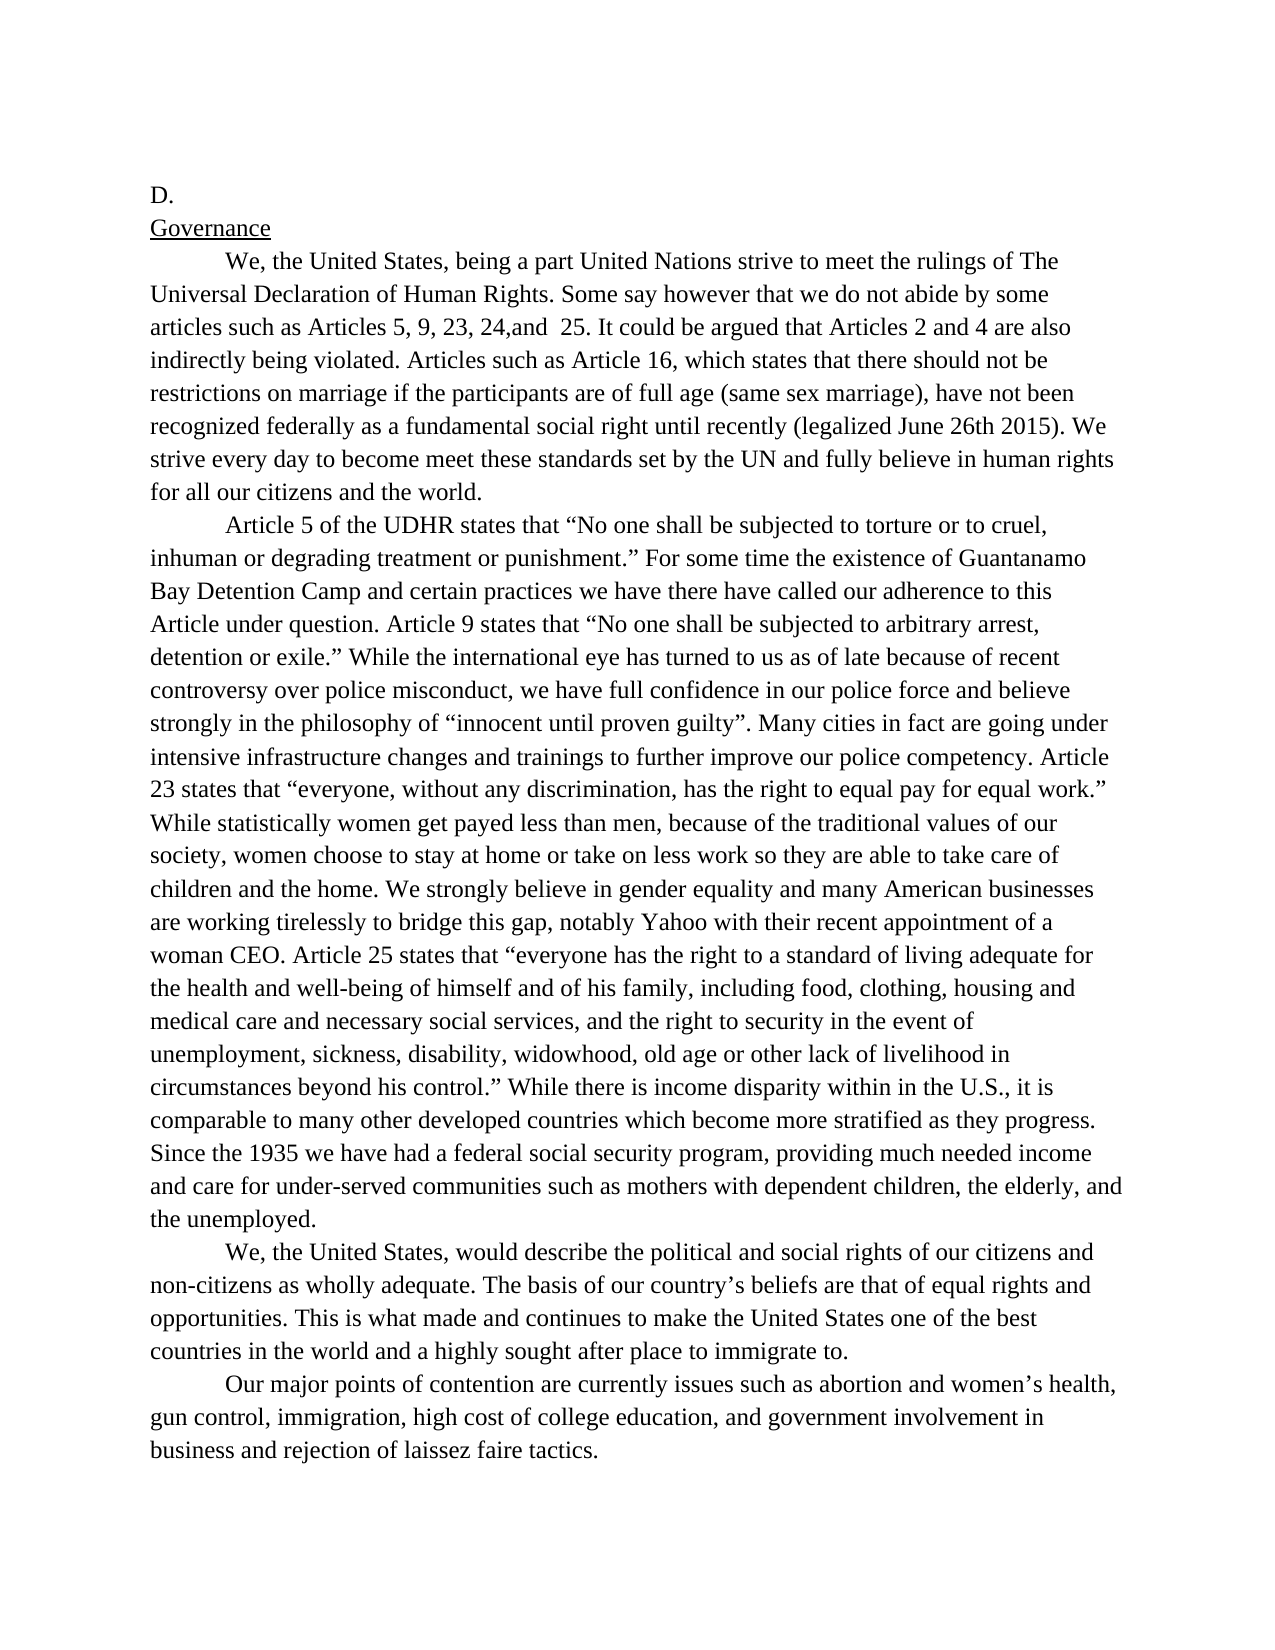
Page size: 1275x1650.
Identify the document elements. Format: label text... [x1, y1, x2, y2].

text We, the United States, being a part United Nations strive to meet the rulings of The Universal Declaration of Human Rights. Some say however that we do not abide by some articles such as Articles 5, 9, 23, 24,and 25. It could be argued that Articles 2 and 4 are also indirectly being violated. Articles such as Article 16, which states that there should not be restrictions on marriage if the participants are of full age (same sex marriage), have not been recognized federally as a fundamental social right until recently (legalized June 26th 2015). We strive every day to become meet these standards set by the UN and fully believe in human rights for all our citizens and the world. [150, 246, 1125, 506]
text Article 5 of the UDHR states that “No one shall be subjected to torture or to cruel, inhuman or degrading treatment or punishment.” For some time the existence of Guantanamo Bay Detention Camp and certain practices we have there have called our adherence to this Article under question. Article 9 states that “No one shall be subjected to arbitrary arrest, detention or exile.” While the international eye has turned to us as of late because of recent controversy over police misconduct, we have full confidence in our police force and believe strongly in the philosophy of “innocent until proven guilty”. Many cities in fact are going under intensive infrastructure changes and trainings to further improve our police competency. Article 23 states that “everyone, without any discrimination, has the right to equal pay for equal work.” While statistically women get payed less than men, because of the traditional values of our society, women choose to stay at home or take on less work so they are able to take care of children and the home. We strongly believe in gender equality and many American businesses are working tirelessly to bridge this gap, notably Yahoo with their recent appointment of a woman CEO. Article 25 states that “everyone has the right to a standard of living adequate for the health and well-being of himself and of his family, including food, clothing, housing and medical care and necessary social services, and the right to security in the event of unemployment, sickness, disability, widowhood, old age or other lack of livelihood in circumstances beyond his control.” While there is income disparity within in the U.S., it is comparable to many other developed countries which become more stratified as they progress. Since the 1935 we have had a federal social security program, providing much needed income and care for under-served communities such as mothers with dependent children, the elderly, and the unemployed. [150, 510, 1125, 1233]
text Governance [150, 213, 1125, 242]
text D. [150, 180, 1125, 209]
text Our major points of contention are currently issues such as abortion and women’s health, gun control, immigration, high cost of college education, and government involvement in business and rejection of laissez faire tactics. [150, 1369, 1125, 1464]
text We, the United States, would describe the political and social rights of our citizens and non-citizens as wholly adequate. The basis of our country’s beliefs are that of equal rights and opportunities. This is what made and continues to make the United States one of the best countries in the world and a highly sought after place to immigrate to. [150, 1237, 1125, 1365]
